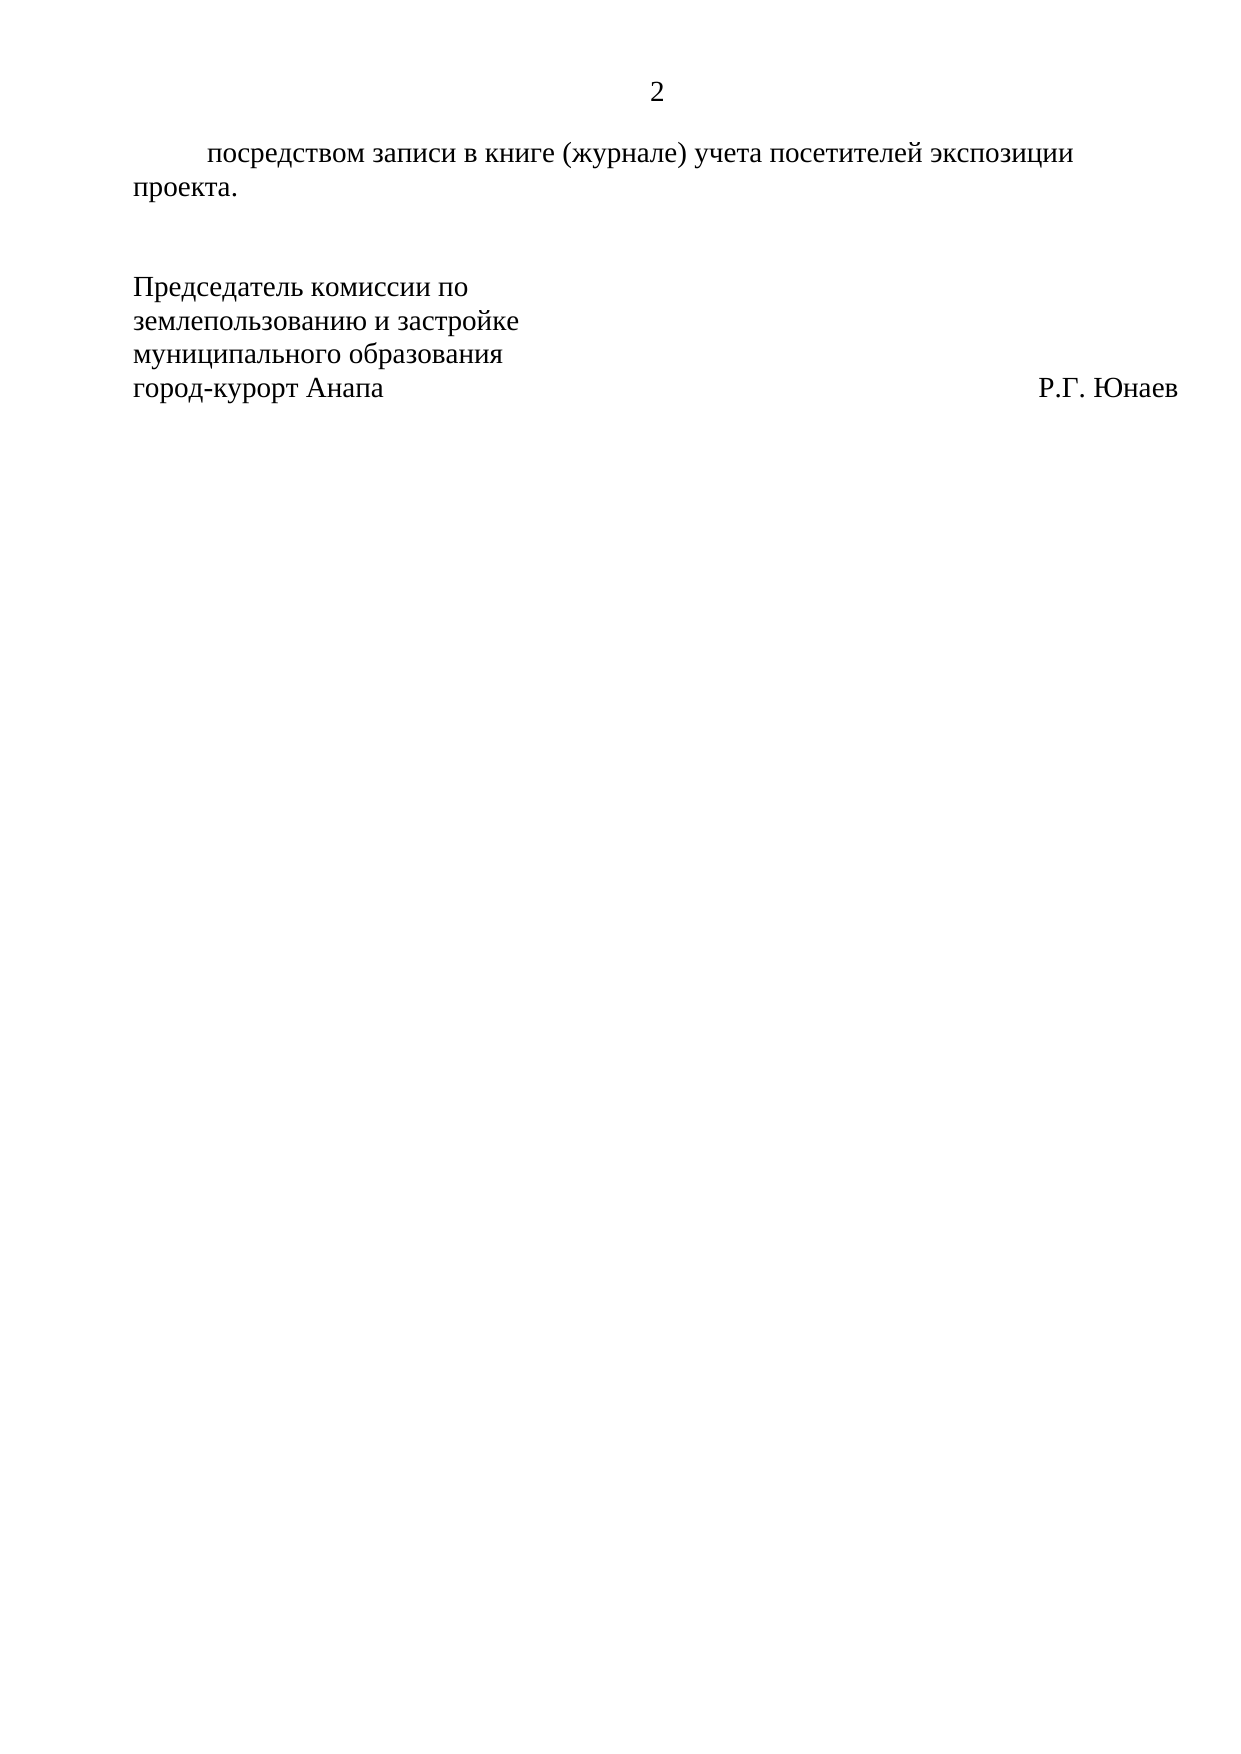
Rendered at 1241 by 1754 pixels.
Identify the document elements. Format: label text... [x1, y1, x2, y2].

text проекта. [133, 169, 1181, 202]
text Председатель комиссии по [133, 269, 1181, 303]
text город-курорт Анапа Р.Г. Юнаев [133, 370, 1181, 404]
text муниципального образования [133, 337, 1181, 370]
text посредством записи в книге (журнале) учета посетителей экспозиции [133, 135, 1181, 169]
text землепользованию и застройке [133, 303, 1181, 337]
